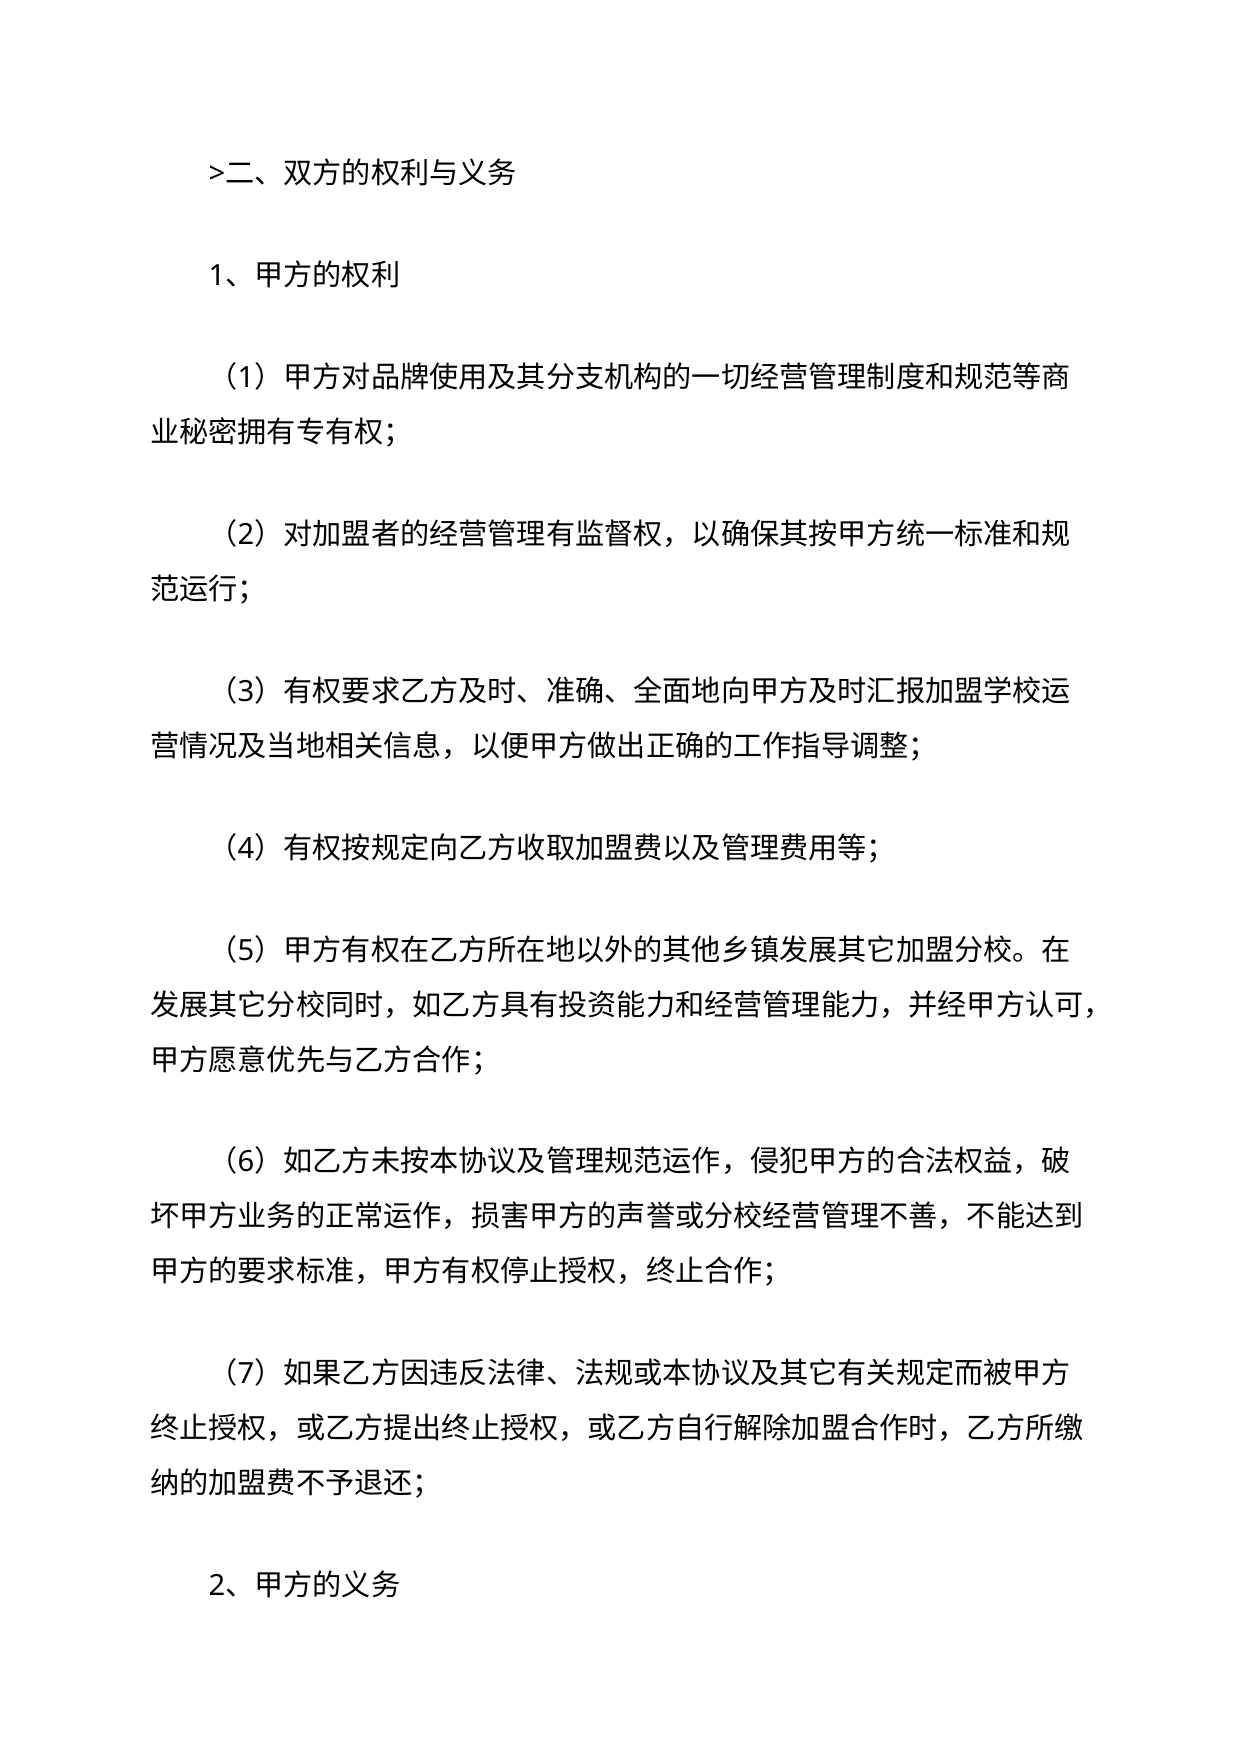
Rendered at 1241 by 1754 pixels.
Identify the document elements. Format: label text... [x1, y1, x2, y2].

text （3）有权要求乙方及时、准确、全面地向甲方及时汇报加盟学校运营情况及当地相关信息，以便甲方做出正确的工作指导调整； [150, 667, 1090, 765]
text （5）甲方有权在乙方所在地以外的其他乡镇发展其它加盟分校。在发展其它分校同时，如乙方具有投资能力和经营管理能力，并经甲方认可，甲方愿意优先与乙方合作； [150, 926, 1090, 1078]
text >二、双方的权利与义务 [150, 150, 1090, 192]
text （6）如乙方未按本协议及管理规范运作，侵犯甲方的合法权益，破坏甲方业务的正常运作，损害甲方的声誉或分校经营管理不善，不能达到甲方的要求标准，甲方有权停止授权，终止合作； [150, 1138, 1090, 1290]
text （7）如果乙方因违反法律、法规或本协议及其它有关规定而被甲方终止授权，或乙方提出终止授权，或乙方自行解除加盟合作时，乙方所缴纳的加盟费不予退还； [150, 1349, 1090, 1502]
text 1、甲方的权利 [150, 252, 1090, 294]
text 2、甲方的义务 [150, 1561, 1090, 1604]
text （2）对加盟者的经营管理有监督权，以确保其按甲方统一标准和规范运行； [150, 511, 1090, 608]
text （1）甲方对品牌使用及其分支机构的一切经营管理制度和规范等商业秘密拥有专有权； [150, 354, 1090, 451]
text （4）有权按规定向乙方收取加盟费以及管理费用等； [150, 824, 1090, 867]
